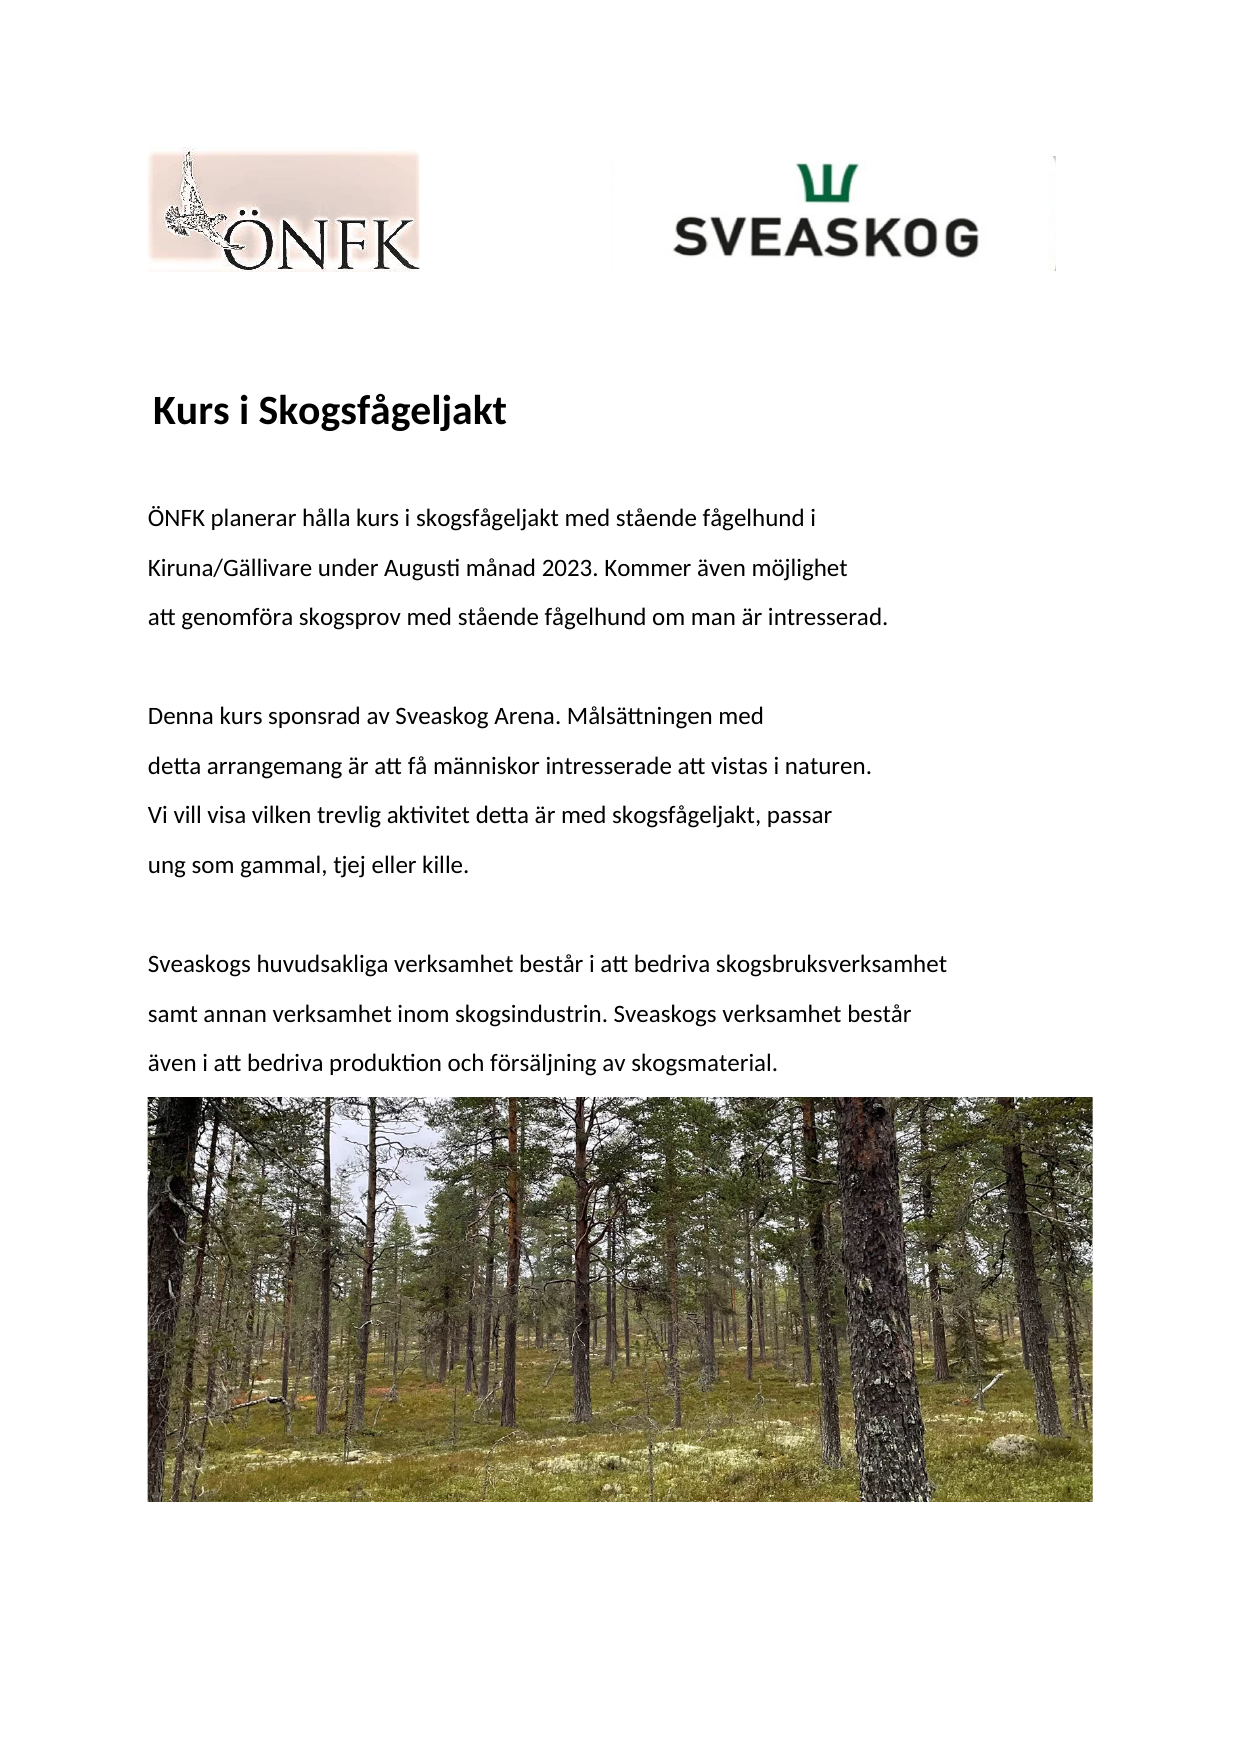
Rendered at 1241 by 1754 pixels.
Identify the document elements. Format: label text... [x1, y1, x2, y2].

text ung som gammal, tjej eller kille. [148, 849, 1093, 880]
text Vi vill visa vilken trevlig aktivitet detta är med skogsfågeljakt, passar [148, 799, 1093, 830]
text samt annan verksamhet inom skogsindustrin. Sveaskogs verksamhet består [148, 998, 1093, 1028]
text Sveaskogs huvudsakliga verksamhet består i att bedriva skogsbruksverksamhet [148, 948, 1093, 979]
text Kiruna/Gällivare under Augusti månad 2023. Kommer även möjlighet [148, 552, 1093, 582]
picture [611, 156, 1056, 271]
text även i att bedriva produktion och försäljning av skogsmaterial. [148, 1047, 1093, 1078]
text detta arrangemang är att få människor intresserade att vistas i naturen. [148, 750, 1093, 781]
picture [147, 1097, 1093, 1502]
text Kurs i Skogsfågeljakt [148, 384, 1093, 434]
text Denna kurs sponsrad av Sveaskog Arena. Målsättningen med [148, 700, 1093, 731]
text att genomföra skogsprov med stående fågelhund om man är intresserad. [148, 601, 1093, 632]
text ÖNFK planerar hålla kurs i skogsfågeljakt med stående fågelhund i [148, 502, 1093, 533]
